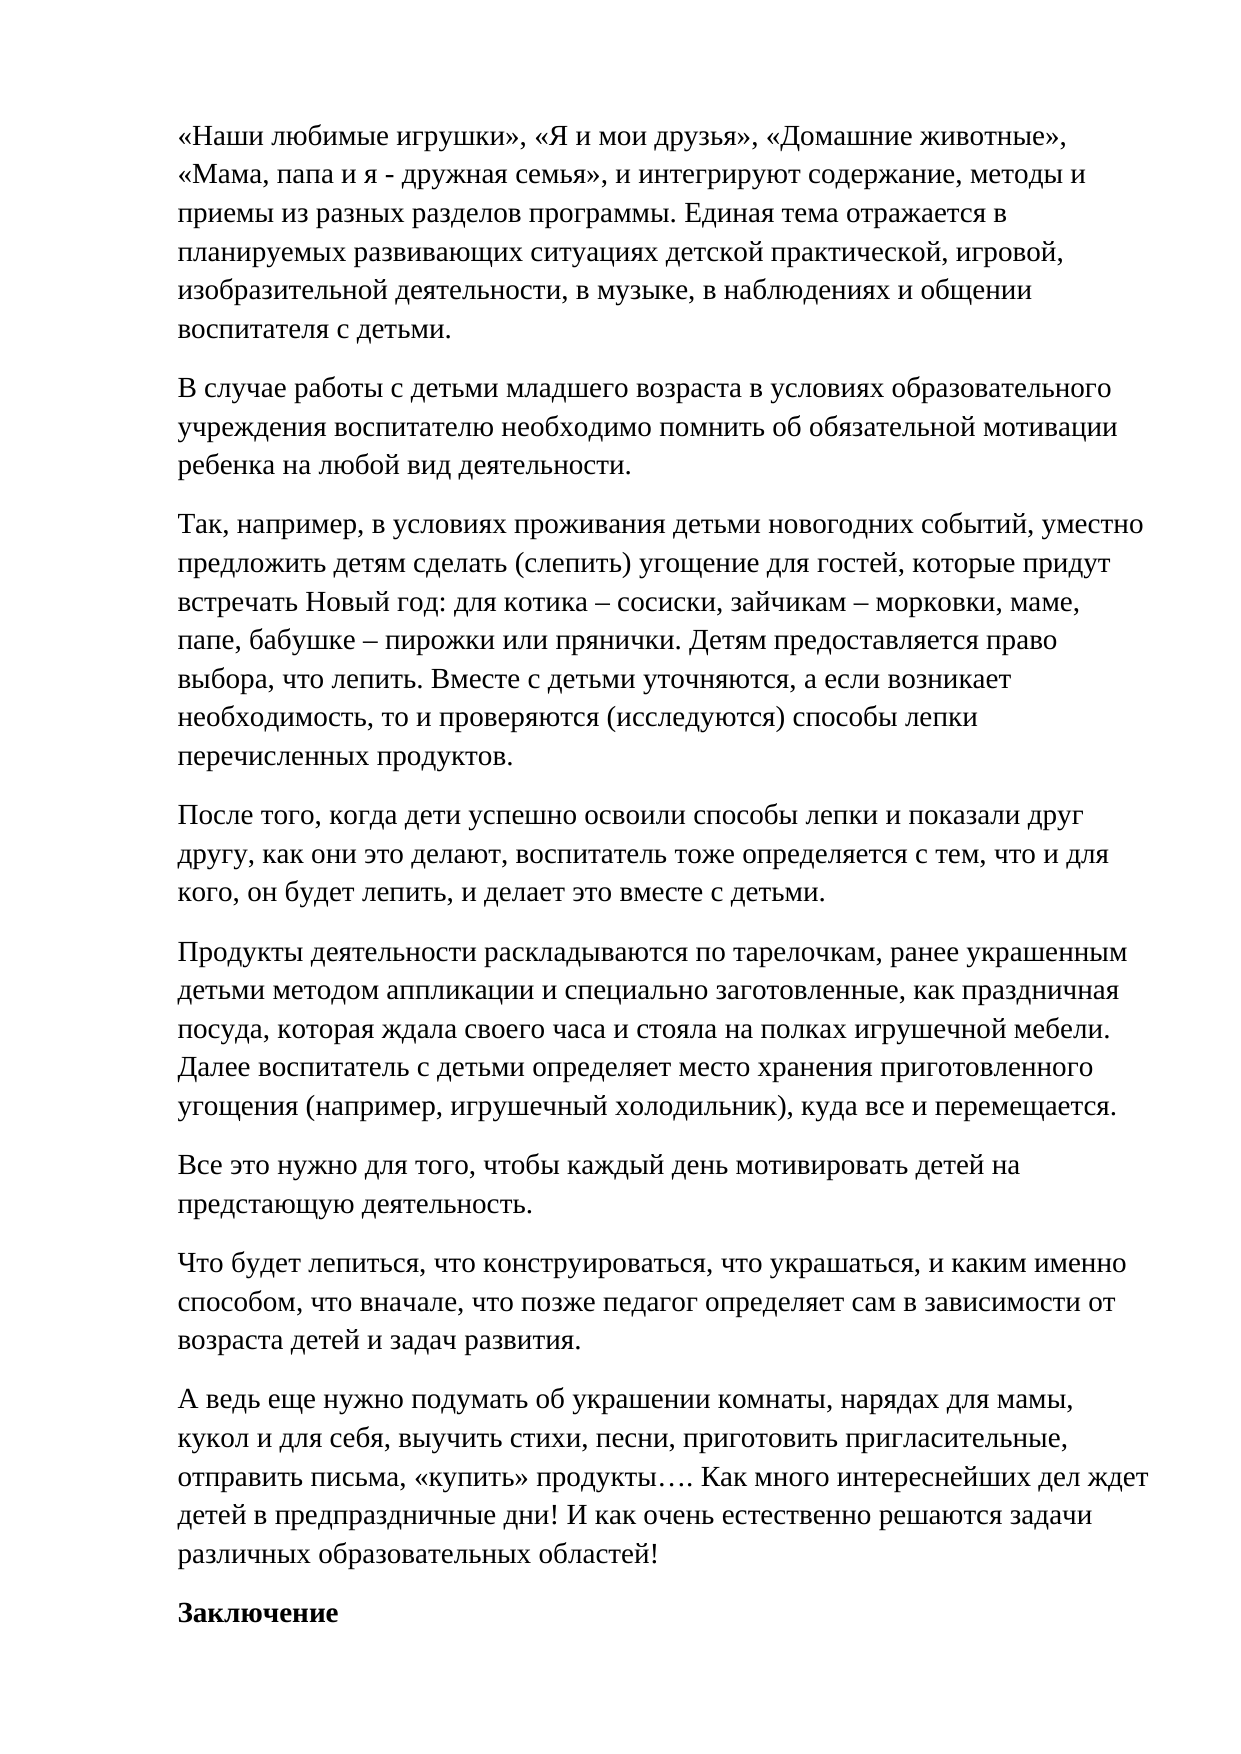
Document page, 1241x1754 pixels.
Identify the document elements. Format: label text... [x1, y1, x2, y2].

text В случае работы с детьми младшего возраста в условиях образовательного учреждения воспитателю необходимо помнить об обязательной мотивации ребенка на любой вид деятельности. [177, 370, 1152, 481]
text А ведь еще нужно подумать об украшении комнаты, нарядах для мамы, кукол и для себя, выучить стихи, песни, приготовить пригласительные, отправить письма, «купить» продукты…. Как много интереснейших дел ждет детей в предпраздничные дни! И как очень естественно решаются задачи различных образовательных областей! [177, 1382, 1152, 1569]
text После того, когда дети успешно освоили способы лепки и показали друг другу, как они это делают, воспитатель тоже определяется с тем, что и для кого, он будет лепить, и делает это вместе с детьми. [177, 797, 1152, 908]
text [177, 118, 1152, 344]
text Все это нужно для того, чтобы каждый день мотивировать детей на предстающую деятельность. [177, 1147, 1152, 1219]
text Так, например, в условиях проживания детьми новогодних событий, уместно предложить детям сделать (слепить) угощение для гостей, которые придут встречать Новый год: для котика – сосиски, зайчикам – морковки, маме, папе, бабушке – пирожки или прянички. Детям предоставляется право выбора, что лепить. Вместе с детьми уточняются, а если возникает необходимость, то и проверяются (исследуются) способы лепки перечисленных продуктов. [177, 507, 1152, 771]
text Что будет лепиться, что конструироваться, что украшаться, и каким именно способом, что вначале, что позже педагог определяет сам в зависимости от возраста детей и задач развития. [177, 1245, 1152, 1356]
text Продукты деятельности раскладываются по тарелочкам, ранее украшенным детьми методом аппликации и специально заготовленные, как праздничная посуда, которая ждала своего часа и стояла на полках игрушечной мебели. Далее воспитатель с детьми определяет место хранения приготовленного угощения (например, игрушечный холодильник), куда все и перемещается. [177, 934, 1152, 1121]
text Заключение [177, 1595, 1152, 1629]
